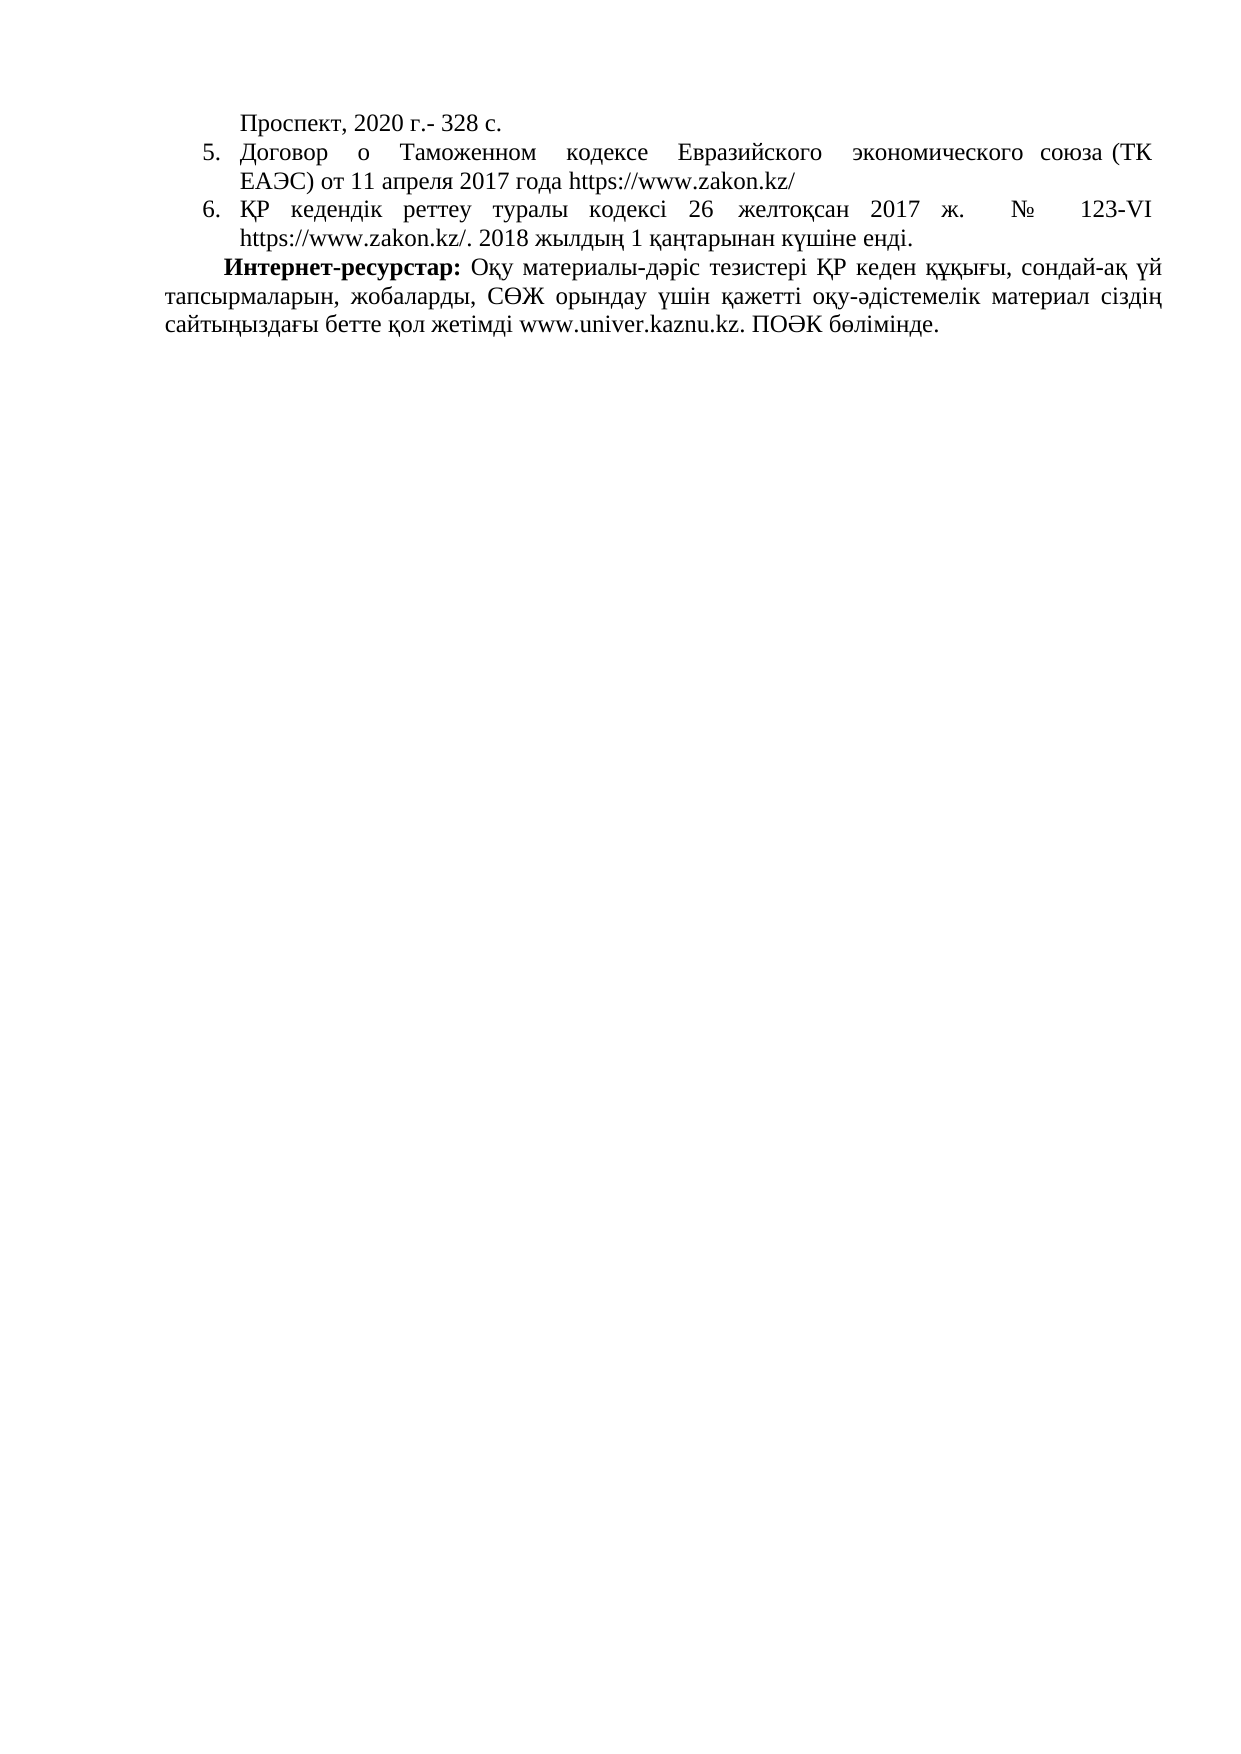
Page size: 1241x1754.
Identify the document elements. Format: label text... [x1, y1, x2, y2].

text Интернет-ресурстар: Оқу материалы-дәріс тезистері ҚР кеден құқығы, сондай-ақ үй тапсырмаларын, жобаларды, СӨЖ орындау үшін қажетті оқу-әдістемелік материал сіздің сайтыңыздағы бетте қол жетімді www.univer.kaznu.kz. ПОӘК бөлімінде. [164, 252, 1163, 338]
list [202, 108, 1163, 137]
list Договор о Таможенном кодексе Евразийского экономического союза (ТК ЕАЭС) от 11 апреля 2017 года https://www.zakon.kz/ [202, 137, 1152, 194]
list ҚР кедендік реттеу туралы кодексі 26 желтоқсан 2017 ж. № 123-VI https://www.zakon.kz/. 2018 жылдың 1 қаңтарынан күшіне енді. [202, 194, 1152, 252]
